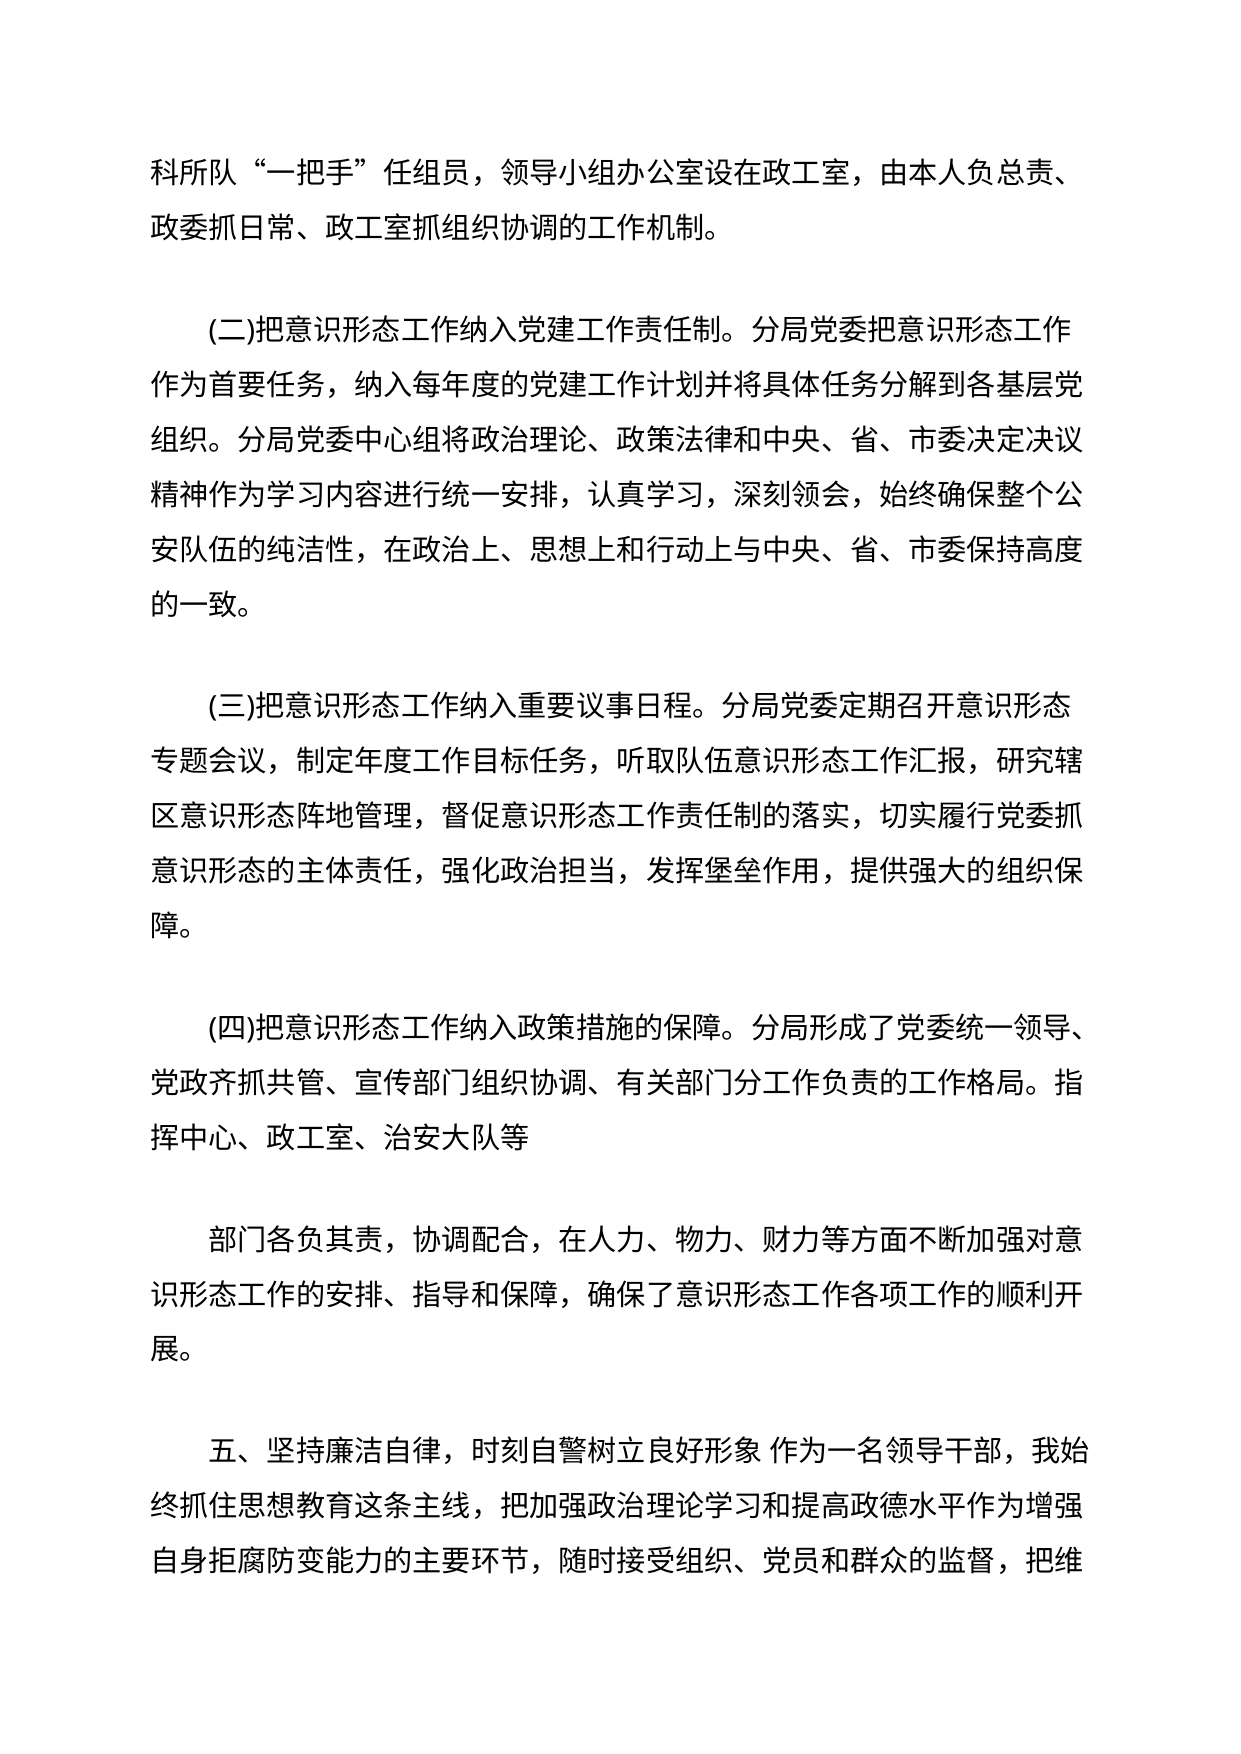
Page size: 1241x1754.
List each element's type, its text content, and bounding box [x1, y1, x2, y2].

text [150, 150, 1090, 247]
text 部门各负其责，协调配合，在人力、物力、财力等方面不断加强对意识形态工作的安排、指导和保障，确保了意识形态工作各项工作的顺利开展。 [150, 1216, 1090, 1368]
text (二)把意识形态工作纳入党建工作责任制。分局党委把意识形态工作作为首要任务，纳入每年度的党建工作计划并将具体任务分解到各基层党组织。分局党委中心组将政治理论、政策法律和中央、省、市委决定决议精神作为学习内容进行统一安排，认真学习，深刻领会，始终确保整个公安队伍的纯洁性，在政治上、思想上和行动上与中央、省、市委保持高度的一致。 [150, 307, 1090, 623]
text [150, 1428, 1090, 1580]
text (三)把意识形态工作纳入重要议事日程。分局党委定期召开意识形态专题会议，制定年度工作目标任务，听取队伍意识形态工作汇报，研究辖区意识形态阵地管理，督促意识形态工作责任制的落实，切实履行党委抓意识形态的主体责任，强化政治担当，发挥堡垒作用，提供强大的组织保障。 [150, 683, 1090, 945]
text (四)把意识形态工作纳入政策措施的保障。分局形成了党委统一领导、党政齐抓共管、宣传部门组织协调、有关部门分工作负责的工作格局。指挥中心、政工室、治安大队等 [150, 1004, 1090, 1157]
